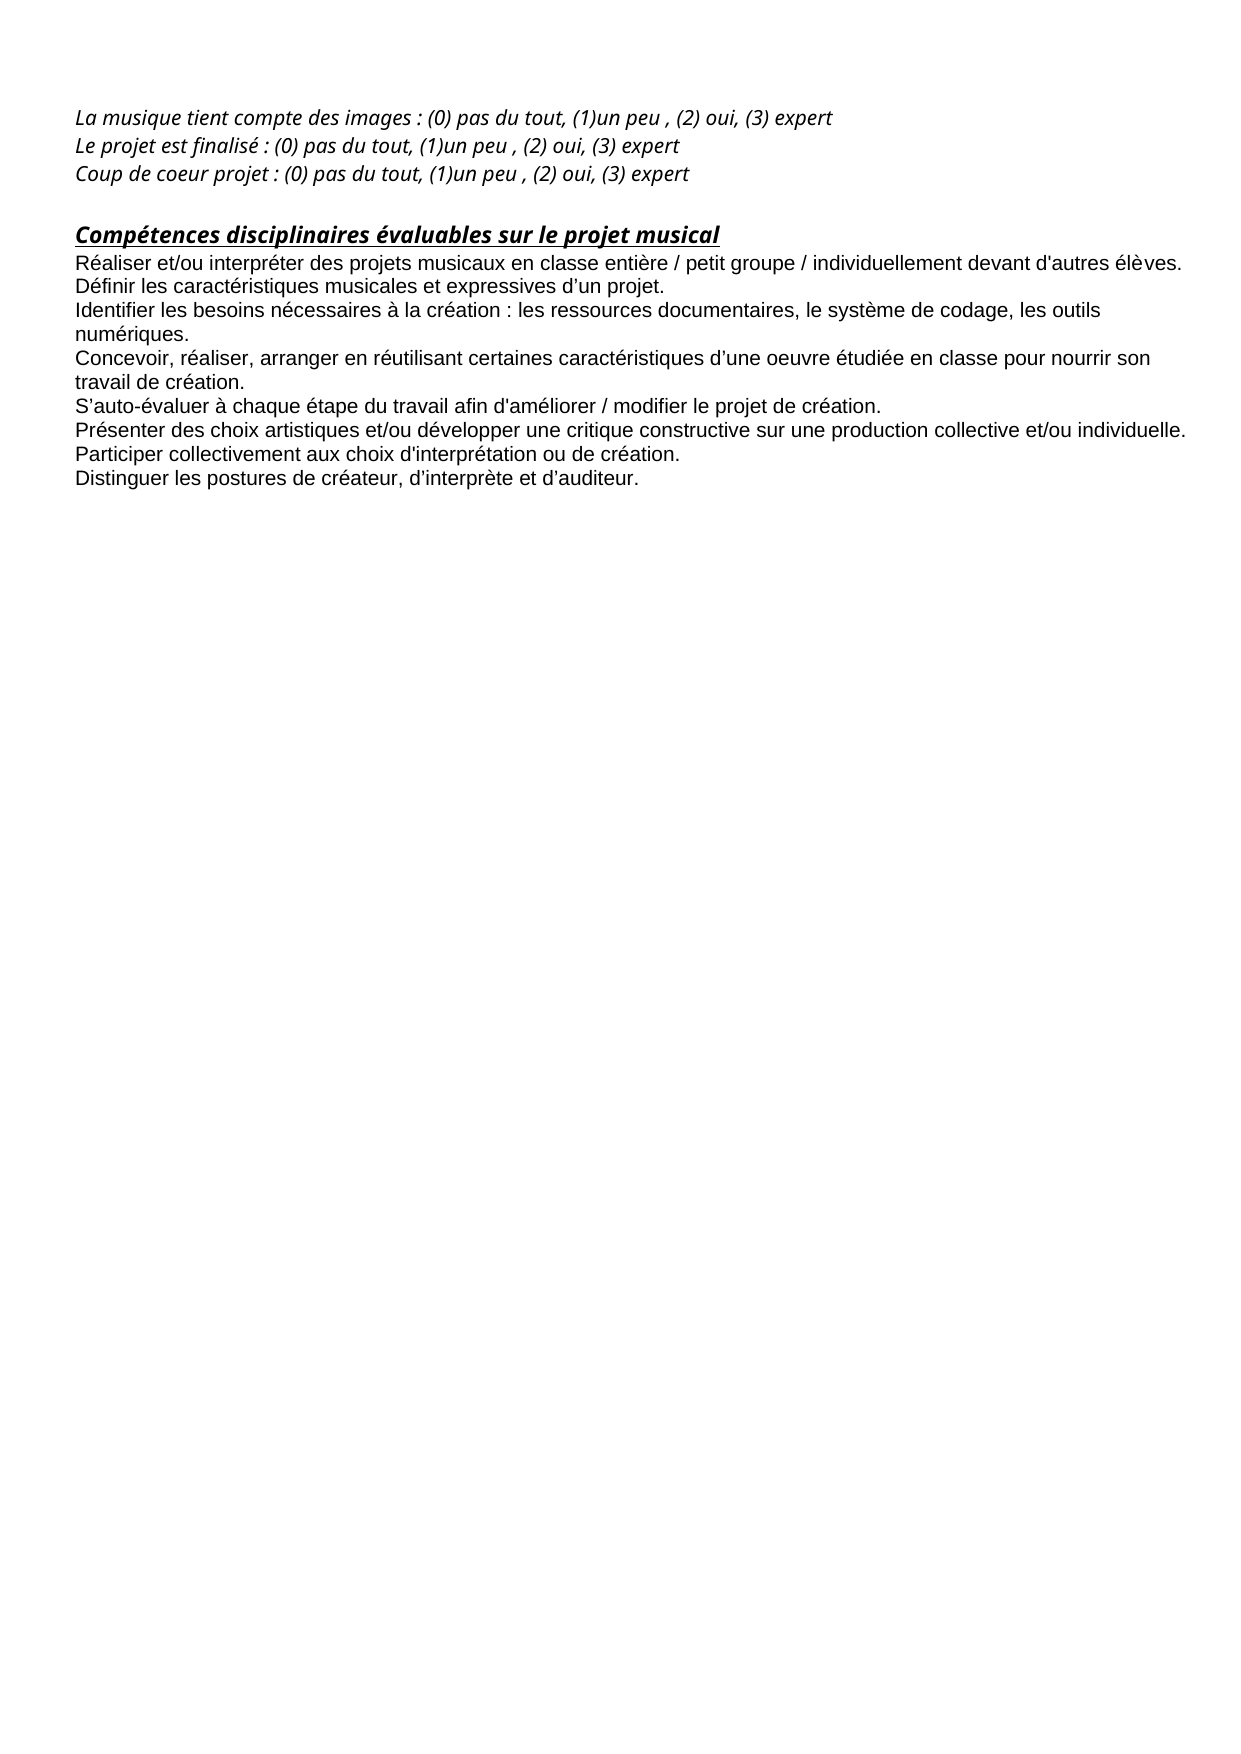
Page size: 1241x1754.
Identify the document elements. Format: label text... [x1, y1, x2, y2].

text Compétences disciplinaires évaluables sur le projet musical [75, 219, 1203, 250]
text Définir les caractéristiques musicales et expressives d’un projet. [75, 274, 1203, 298]
text Présenter des choix artistiques et/ou développer une critique constructive sur une production collective et/ou individuelle. [75, 418, 1203, 442]
text Coup de coeur projet : (0) pas du tout, (1)un peu , (2) oui, (3) expert [75, 159, 1203, 188]
text Distinguer les postures de créateur, d’interprète et d’auditeur. [75, 466, 1203, 490]
text La musique tient compte des images : (0) pas du tout, (1)un peu , (2) oui, (3) expert [75, 103, 1203, 131]
text S’auto-évaluer à chaque étape du travail afin d'améliorer / modifier le projet de création. [75, 394, 1203, 418]
text Concevoir, réaliser, arranger en réutilisant certaines caractéristiques d’une oeuvre étudiée en classe pour nourrir son travail de création. [75, 346, 1203, 394]
text Participer collectivement aux choix d'interprétation ou de création. [75, 442, 1203, 466]
text Identifier les besoins nécessaires à la création : les ressources documentaires, le système de codage, les outils numériques. [75, 298, 1203, 346]
text Le projet est finalisé : (0) pas du tout, (1)un peu , (2) oui, (3) expert [75, 131, 1203, 159]
text Réaliser et/ou interpréter des projets musicaux en classe entière / petit groupe / individuellement devant d'autres élèves. [75, 250, 1203, 274]
